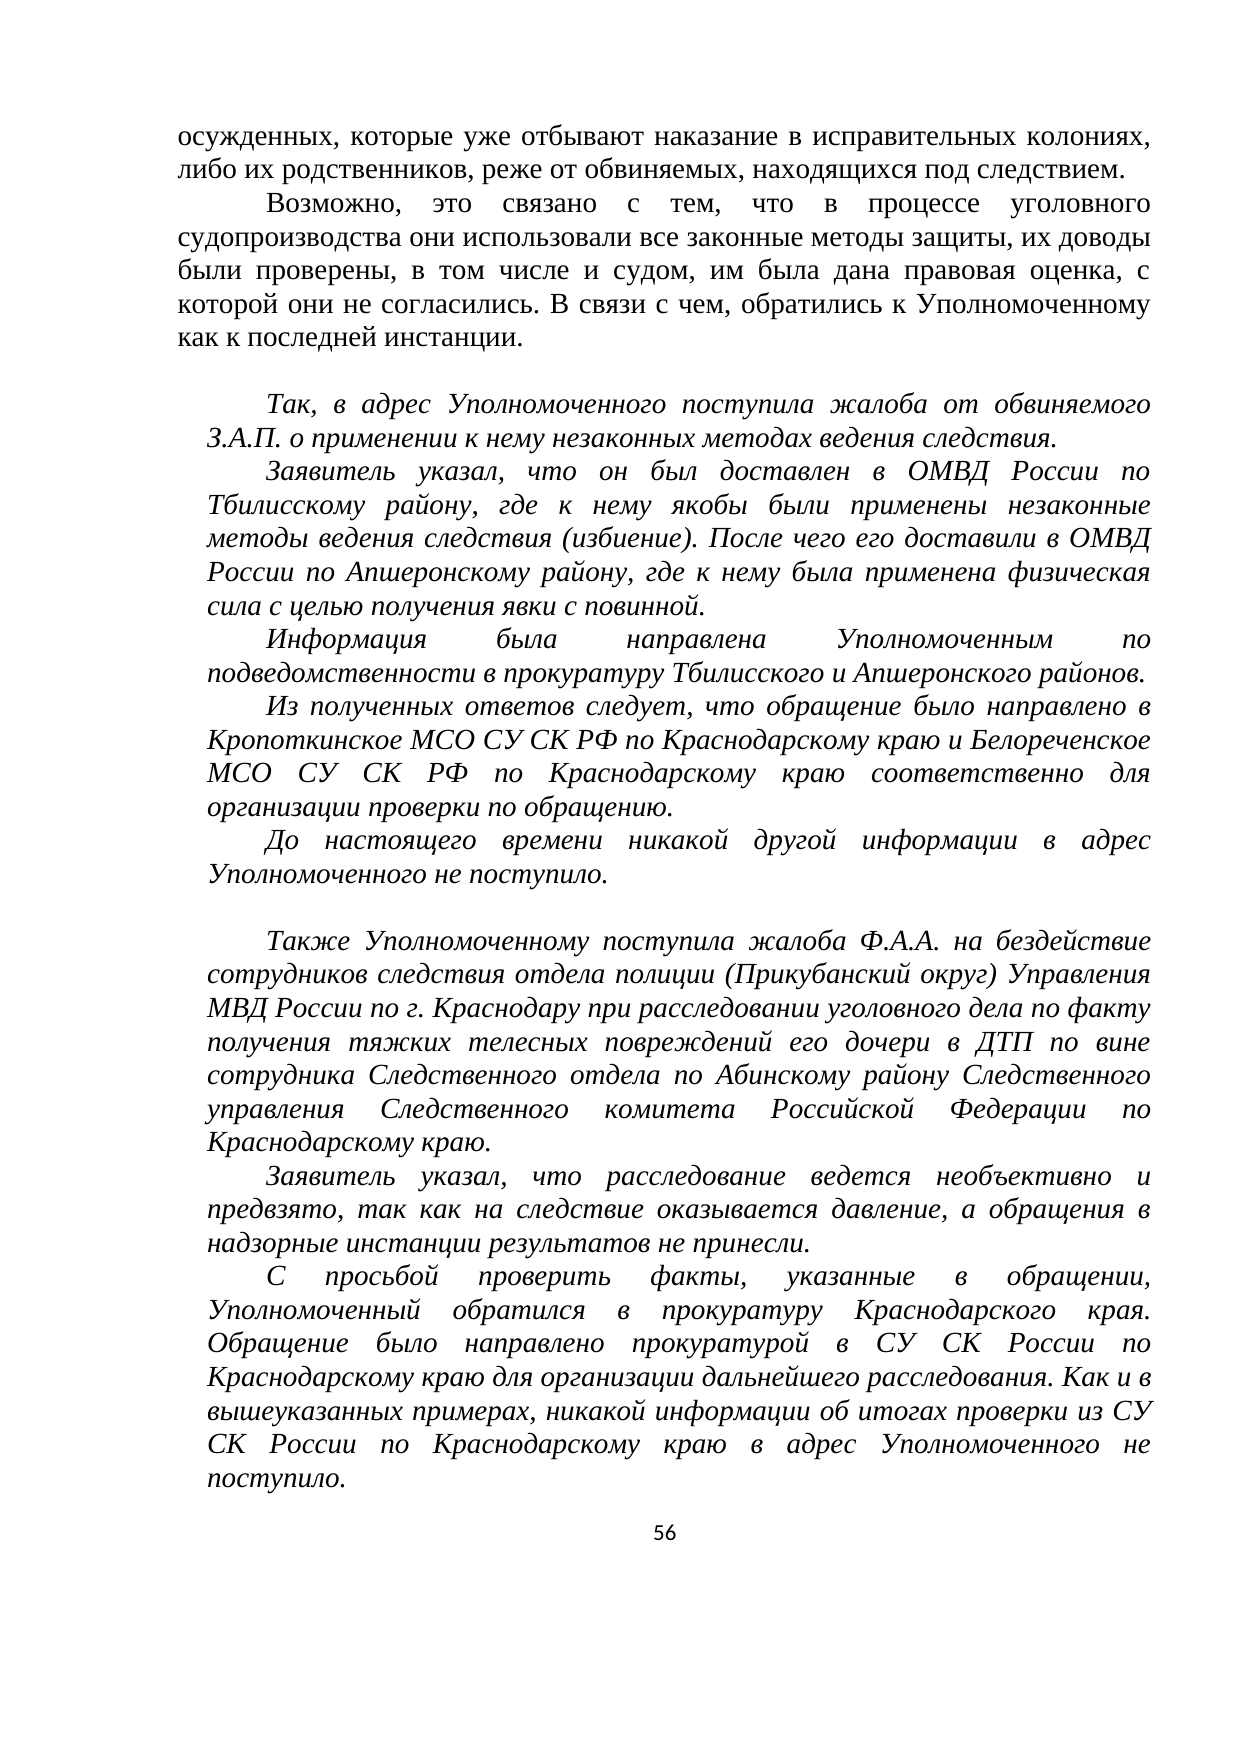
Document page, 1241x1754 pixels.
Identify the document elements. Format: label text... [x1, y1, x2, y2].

text Из полученных ответов следует, что обращение было направлено в Кропоткинское МСО СУ СК РФ по Краснодарскому краю и Белореченское МСО СУ СК РФ по Краснодарскому краю соответственно для организации проверки по обращению. [207, 688, 1152, 822]
text До настоящего времени никакой другой информации в адрес Уполномоченного не поступило. [207, 822, 1152, 889]
text Так, в адрес Уполномоченного поступила жалоба от обвиняемого З.А.П. о применении к нему незаконных методах ведения следствия. [207, 386, 1152, 453]
text С просьбой проверить факты, указанные в обращении, Уполномоченный обратился в прокуратуру Краснодарского края. Обращение было направлено прокуратурой в СУ СК России по Краснодарскому краю для организации дальнейшего расследования. Как и в вышеуказанных примерах, никакой информации об итогах проверки из СУ СК России по Краснодарскому краю в адрес Уполномоченного не поступило. [207, 1258, 1152, 1493]
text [177, 118, 1152, 185]
text Заявитель указал, что расследование ведется необъективно и предвзято, так как на следствие оказывается давление, а обращения в надзорные инстанции результатов не принесли. [207, 1158, 1152, 1258]
text Возможно, это связано с тем, что в процессе уголовного судопроизводства они использовали все законные методы защиты, их доводы были проверены, в том числе и судом, им была дана правовая оценка, с которой они не согласились. В связи с чем, обратились к Уполномоченному как к последней инстанции. [177, 185, 1152, 353]
text Заявитель указал, что он был доставлен в ОМВД России по Тбилисскому району, где к нему якобы были применены незаконные методы ведения следствия (избиение). После чего его доставили в ОМВД России по Апшеронскому району, где к нему была применена физическая сила с целью получения явки с повинной. [207, 453, 1152, 621]
text Информация была направлена Уполномоченным по подведомственности в прокуратуру Тбилисского и Апшеронского районов. [207, 621, 1152, 688]
text Также Уполномоченному поступила жалоба Ф.А.А. на бездействие сотрудников следствия отдела полиции (Прикубанский округ) Управления МВД России по г. Краснодару при расследовании уголовного дела по факту получения тяжких телесных повреждений его дочери в ДТП по вине сотрудника Следственного отдела по Абинскому району Следственного управления Следственного комитета Российской Федерации по Краснодарскому краю. [207, 923, 1152, 1158]
